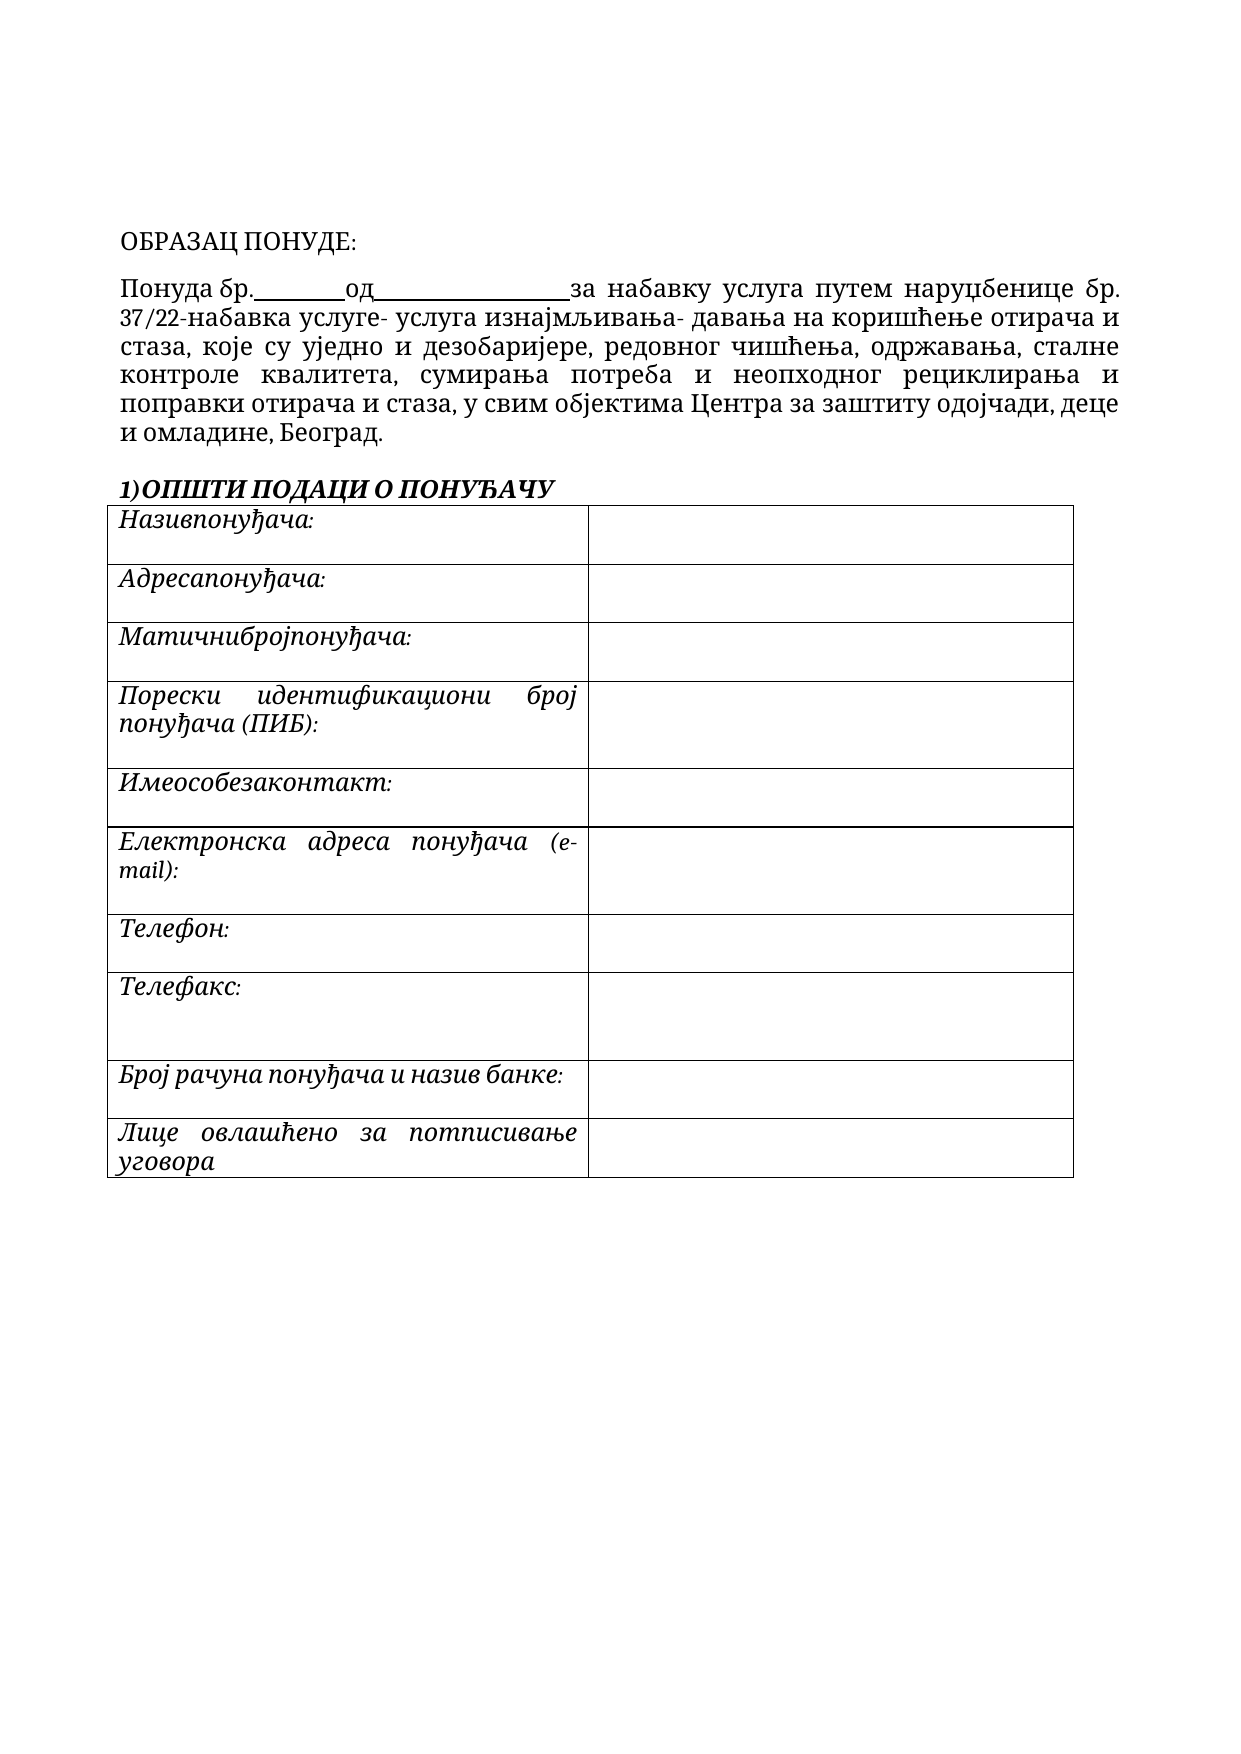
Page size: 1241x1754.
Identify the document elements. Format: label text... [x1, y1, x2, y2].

table_cell [589, 973, 1073, 1059]
table_header [589, 506, 1073, 563]
text 1)ОПШТИ ПОДАЦИ О ПОНУЂАЧУ [120, 476, 1120, 505]
table_cell Телефакс: [108, 973, 588, 1059]
table_cell [589, 565, 1073, 622]
table_cell Електронска адреса понуђача (e-mail): [108, 828, 588, 914]
text Понуда бр. од за набавку услуга путем наруџбенице бр. 37/22-набавка услуге- услуга изнајмљивања- давања на коришћење отирача и стаза, које су уједно и дезобаријере, редовног чишћења, одржавања, сталне контроле квалитета, сумирања потреба и неопходног рециклирања и поправки отирача и стаза, у свим објектима Центра за заштиту одојчади, деце и омладине, Београд. [120, 275, 1120, 447]
table_cell [589, 1061, 1073, 1118]
table_cell [589, 828, 1073, 914]
table_cell [589, 682, 1073, 768]
text ОБРАЗАЦ ПОНУДЕ: [235, 233, 324, 254]
table_cell Матичнибројпонуђача: [108, 623, 588, 681]
table_cell Лице овлашћено за потписивање уговора [108, 1119, 588, 1177]
table_cell [589, 1119, 1073, 1177]
table_cell Адресапонуђача: [108, 565, 588, 622]
table_header Називпонуђача: [108, 506, 588, 563]
table_cell Порески идентификациони број понуђача (ПИБ): [108, 682, 588, 768]
table_cell [589, 769, 1073, 826]
table_cell [589, 915, 1073, 972]
table_cell [589, 623, 1073, 681]
table_cell Имеособезаконтакт: [108, 769, 588, 826]
text ОБРАЗАЦ ПОНУДЕ: [120, 233, 236, 254]
table_cell Телефон: [108, 915, 588, 972]
text ОБРАЗАЦ ПОНУДЕ: [331, 233, 1120, 254]
table_cell Број рачуна понуђача и назив банке: [108, 1061, 588, 1118]
